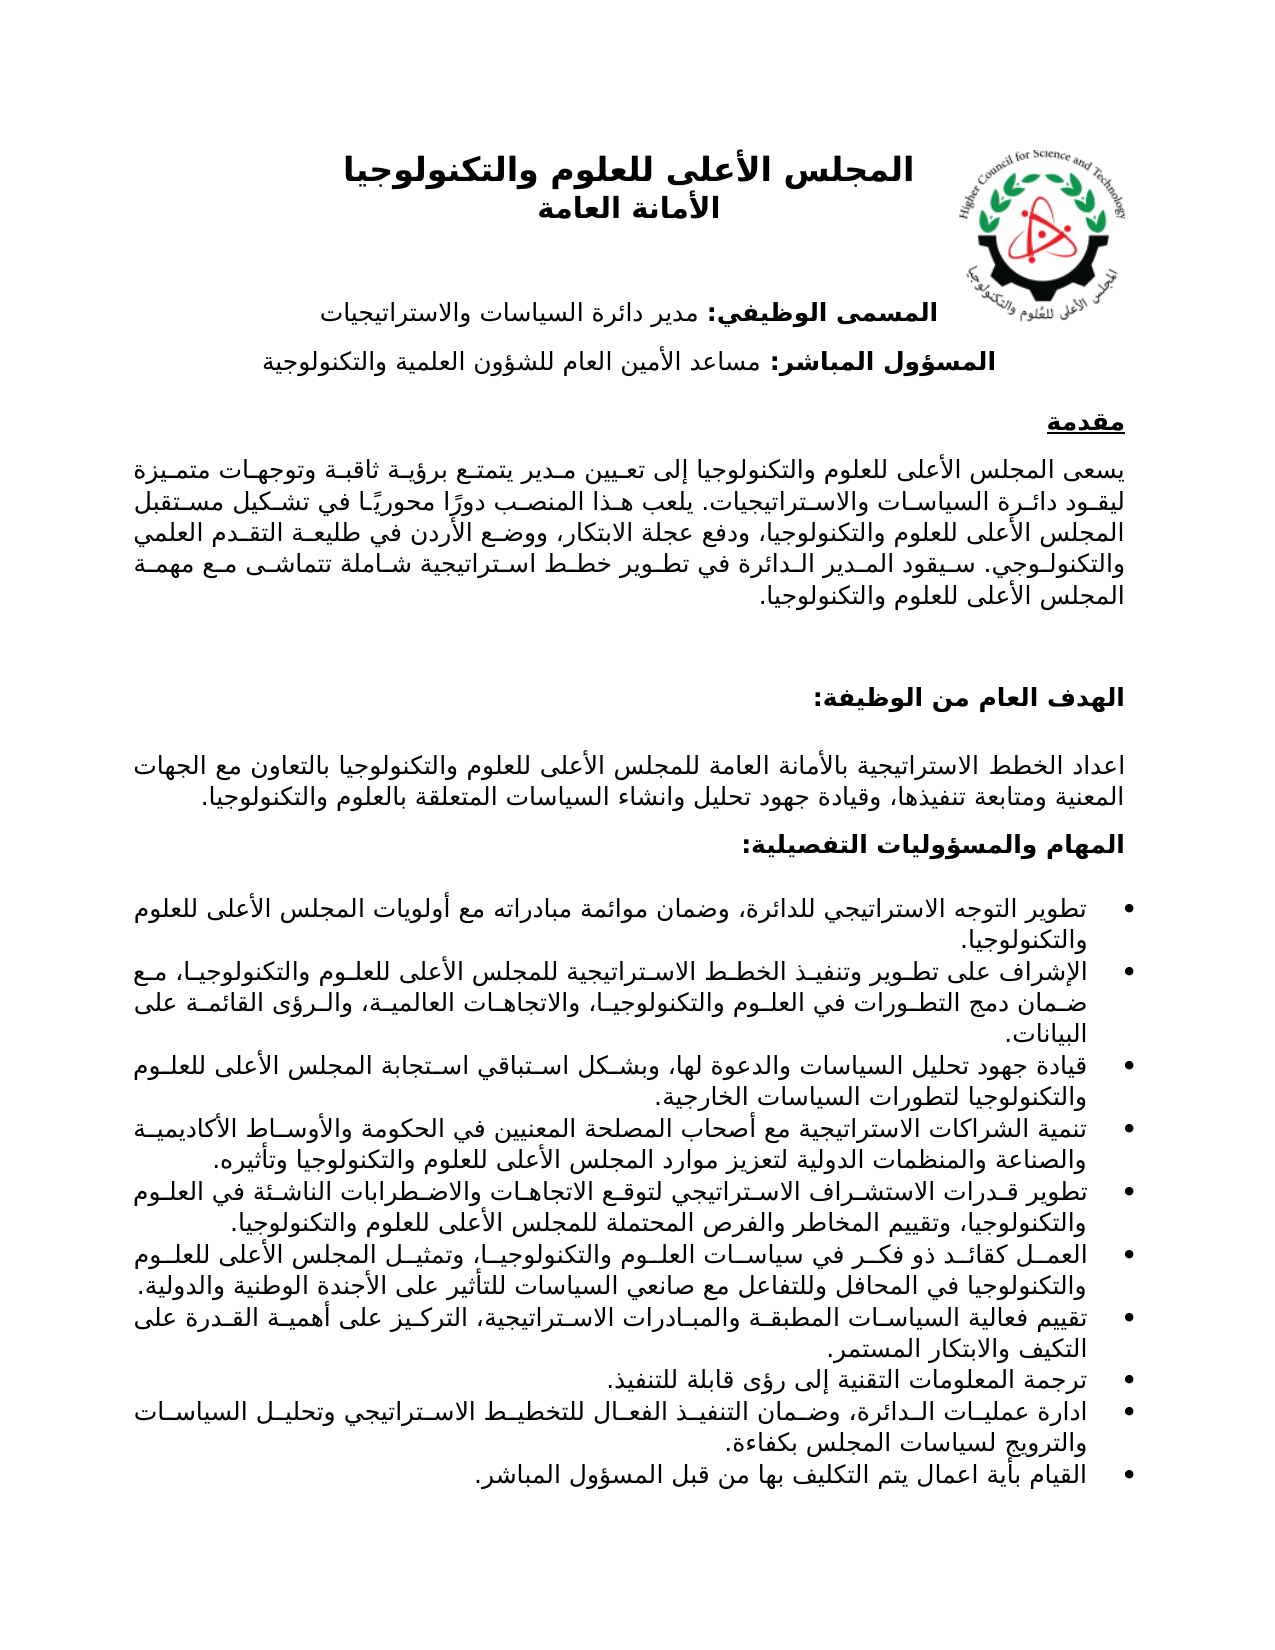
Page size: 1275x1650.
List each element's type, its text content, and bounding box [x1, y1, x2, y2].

list ادارة عمليات الدائرة، وضمان التنفيذ الفعال للتخطيط الاستراتيجي وتحليل السياسات والترويج لسياسات المجلس بكفاءة. [133, 1397, 1125, 1458]
text الأمانة العامة [133, 192, 959, 226]
text المهام والمسؤوليات التفصيلية: [133, 831, 1125, 860]
text المسؤول المباشر: مساعد الأمين العام للشؤون العلمية والتكنولوجية [133, 347, 1125, 376]
text يسعى المجلس الأعلى للعلوم والتكنولوجيا إلى تعيين مدير يتمتع برؤية ثاقبة وتوجهات متميزة ليقود دائرة السياسات والاستراتيجيات. يلعب هذا المنصب دورًا محوريًا في تشكيل مستقبل المجلس الأعلى للعلوم والتكنولوجيا، ودفع عجلة الابتكار، ووضع الأردن في طليعة التقدم العلمي والتكنولوجي. سيقود المدير الدائرة في تطوير خطط استراتيجية شاملة تتماشى مع مهمة المجلس الأعلى للعلوم والتكنولوجيا. [133, 455, 1125, 610]
list الإشراف على تطوير وتنفيذ الخطط الاستراتيجية للمجلس الأعلى للعلوم والتكنولوجيا، مع ضمان دمج التطورات في العلوم والتكنولوجيا، والاتجاهات العالمية، والرؤى القائمة على البيانات. [133, 957, 1125, 1049]
list قيادة جهود تحليل السياسات والدعوة لها، وبشكل استباقي استجابة المجلس الأعلى للعلوم والتكنولوجيا لتطورات السياسات الخارجية. [133, 1051, 1125, 1112]
text الهدف العام من الوظيفة: [133, 683, 1125, 712]
picture [959, 150, 1125, 322]
list تقييم فعالية السياسات المطبقة والمبادرات الاستراتيجية، التركيز على أهمية القدرة على التكيف والابتكار المستمر. [133, 1303, 1125, 1363]
text اعداد الخطط الاستراتيجية بالأمانة العامة للمجلس الأعلى للعلوم والتكنولوجيا بالتعاون مع الجهات المعنية ومتابعة تنفيذها، وقيادة جهود تحليل وانشاء السياسات المتعلقة بالعلوم والتكنولوجيا. [133, 751, 1125, 812]
text مقدمة [133, 407, 1125, 436]
subtitle المجلس الأعلى للعلوم والتكنولوجيا [133, 150, 959, 189]
list تنمية الشراكات الاستراتيجية مع أصحاب المصلحة المعنيين في الحكومة والأوساط الأكاديمية والصناعة والمنظمات الدولية لتعزيز موارد المجلس الأعلى للعلوم والتكنولوجيا وتأثيره. [133, 1114, 1125, 1174]
list تطوير قدرات الاستشراف الاستراتيجي لتوقع الاتجاهات والاضطرابات الناشئة في العلوم والتكنولوجيا، وتقييم المخاطر والفرص المحتملة للمجلس الأعلى للعلوم والتكنولوجيا. [133, 1177, 1125, 1237]
list ترجمة المعلومات التقنية إلى رؤى قابلة للتنفيذ. [133, 1366, 1125, 1395]
list القيام بأية اعمال يتم التكليف بها من قبل المسؤول المباشر. [133, 1460, 1125, 1489]
text المسمى الوظيفي: مدير دائرة السياسات والاستراتيجيات [133, 299, 1125, 328]
list العمل كقائد ذو فكر في سياسات العلوم والتكنولوجيا، وتمثيل المجلس الأعلى للعلوم والتكنولوجيا في المحافل وللتفاعل مع صانعي السياسات للتأثير على الأجندة الوطنية والدولية. [133, 1240, 1125, 1300]
list تطوير التوجه الاستراتيجي للدائرة، وضمان موائمة مبادراته مع أولويات المجلس الأعلى للعلوم والتكنولوجيا. [133, 894, 1125, 954]
